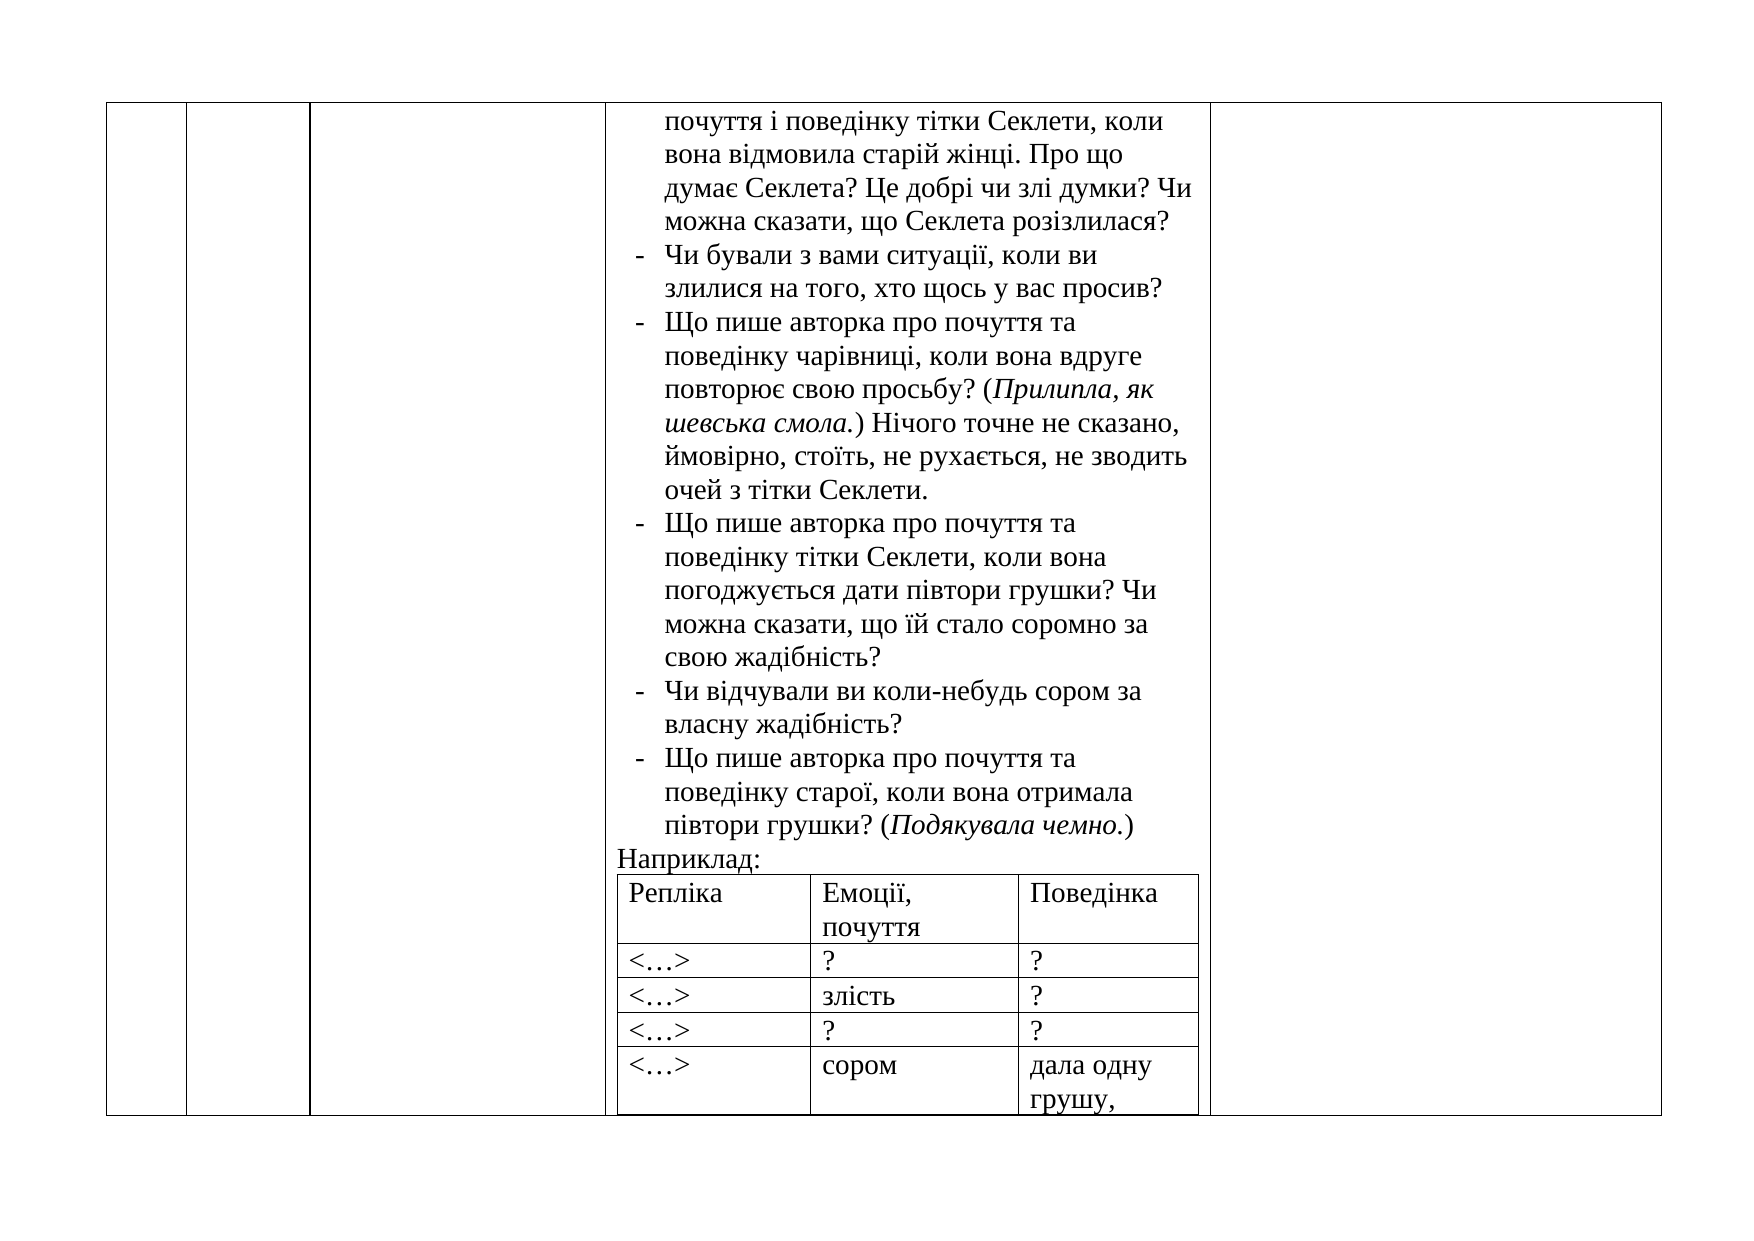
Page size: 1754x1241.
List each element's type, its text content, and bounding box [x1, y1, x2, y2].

table_cell [187, 103, 309, 1115]
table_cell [606, 103, 1210, 1115]
table_cell 2 [107, 103, 186, 1115]
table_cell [311, 103, 605, 1115]
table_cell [1211, 103, 1661, 1115]
